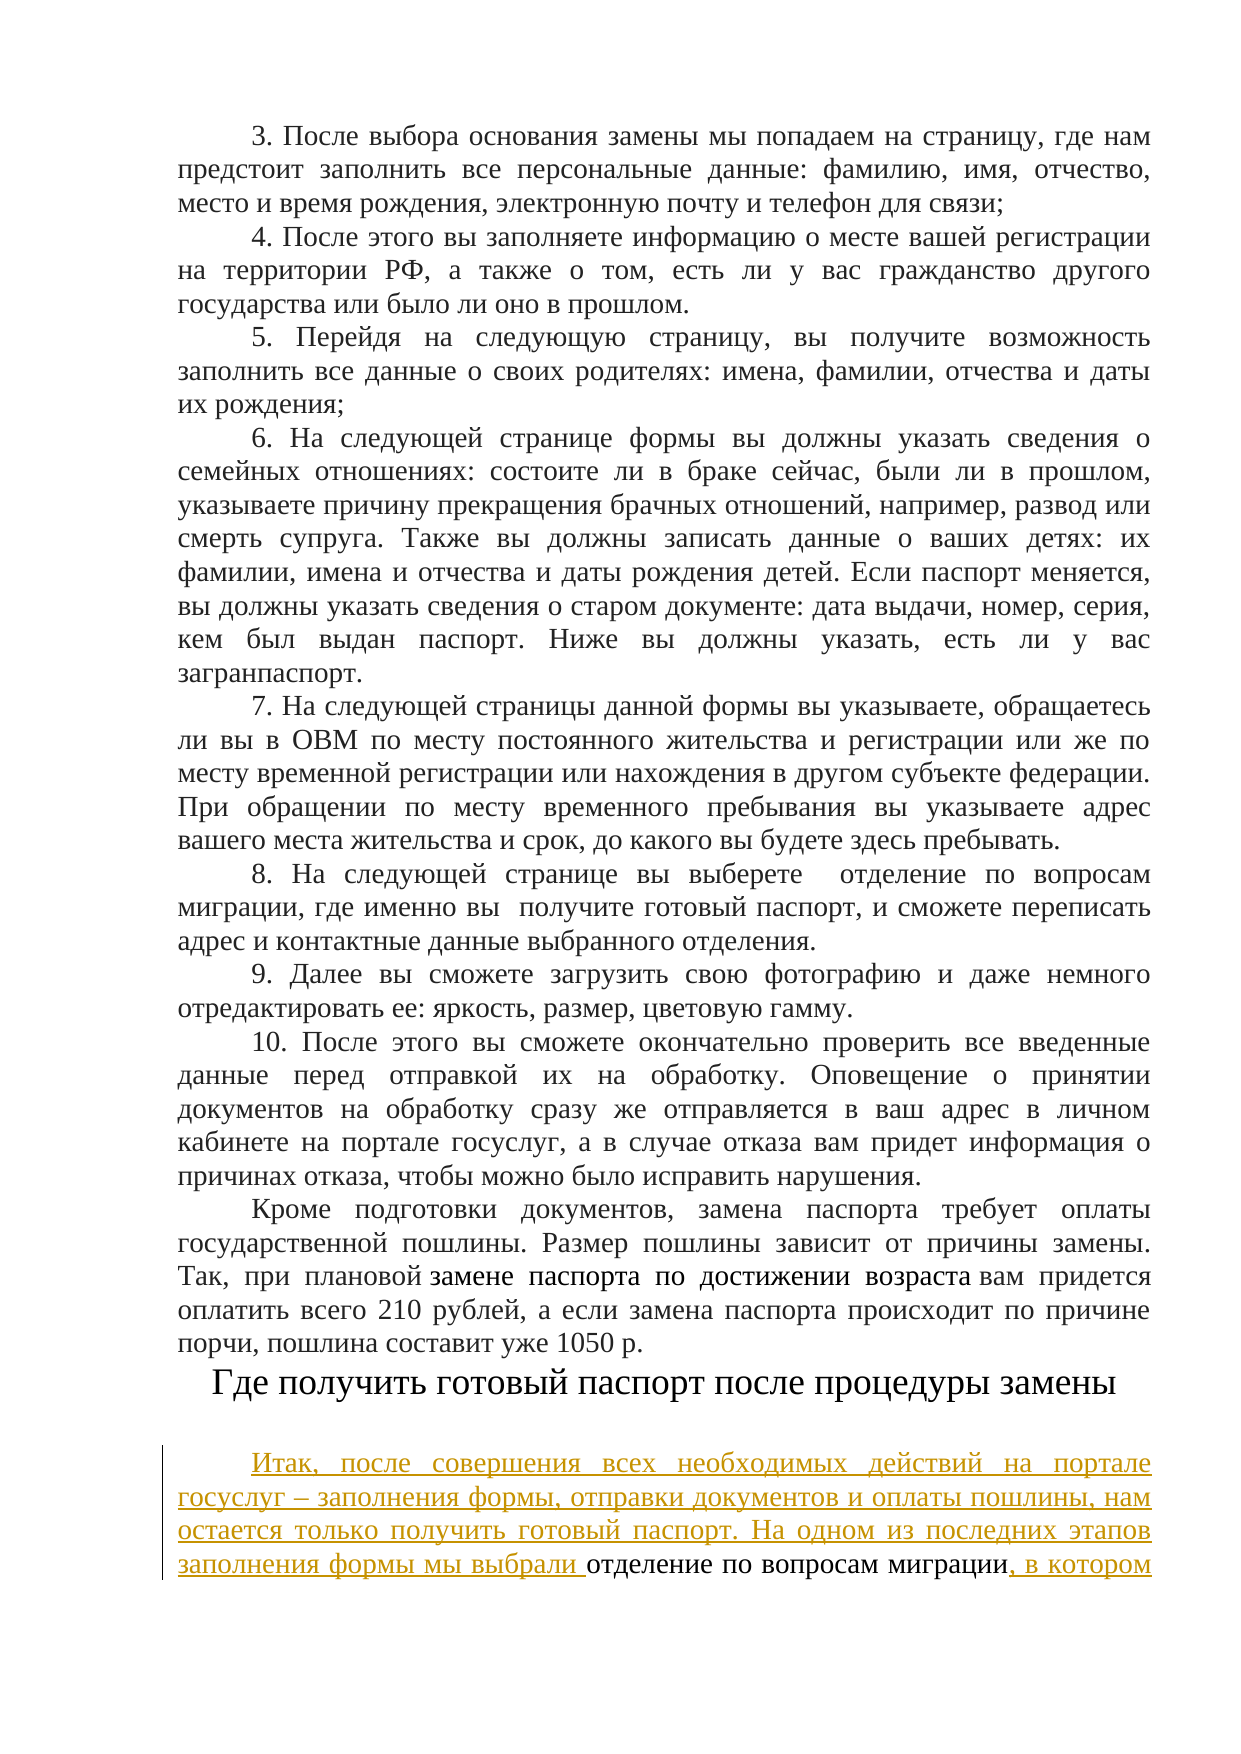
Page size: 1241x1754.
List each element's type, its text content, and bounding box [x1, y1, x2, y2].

text 8. На следующей странице вы выберете отделение по вопросам миграции, где именно вы получите готовый паспорт, и сможете переписать адрес и контактные данные выбранного отделения. [177, 856, 1152, 957]
text 9. Далее вы сможете загрузить свою фотографию и даже немного отредактировать ее: яркость, размер, цветовую гамму. [177, 957, 1152, 1024]
text Где получить готовый паспорт после процедуры замены [177, 1359, 1152, 1402]
text Кроме подготовки документов, замена паспорта требует оплаты государственной пошлины. Размер пошлины зависит от причины замены. Так, при плановой замене паспорта по достижении возраста вам придется оплатить всего 210 рублей, а если замена паспорта происходит по причине порчи, пошлина составит уже 1050 р. [177, 1191, 1152, 1359]
text 3. После выбора основания замены мы попадаем на страницу, где нам предстоит заполнить все персональные данные: фамилию, имя, отчество, место и время рождения, электронную почту и телефон для связи; [177, 118, 1152, 219]
text отделение по вопросам миграции [177, 1445, 1152, 1508]
text 6. На следующей странице формы вы должны указать сведения о семейных отношениях: состоите ли в браке сейчас, были ли в прошлом, указываете причину прекращения брачных отношений, например, развод или смерть супруга. Также вы должны записать данные о ваших детях: их фамилии, имена и отчества и даты рождения детей. Если паспорт меняется, вы должны указать сведения о старом документе: дата выдачи, номер, серия, кем был выдан паспорт. Ниже вы должны указать, есть ли у вас загранпаспорт. [177, 420, 1152, 688]
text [177, 1542, 1152, 1579]
text отделение по вопросам миграции [177, 1509, 1152, 1541]
text 10. После этого вы сможете окончательно проверить все введенные данные перед отправкой их на обработку. Оповещение о принятии документов на обработку сразу же отправляется в ваш адрес в личном кабинете на портале госуслуг, а в случае отказа вам придет информация о причинах отказа, чтобы можно было исправить нарушения. [177, 1024, 1152, 1191]
text 7. На следующей страницы данной формы вы указываете, обращаетесь ли вы в ОВМ по месту постоянного жительства и регистрации или же по месту временной регистрации или нахождения в другом субъекте федерации. При обращении по месту временного пребывания вы указываете адрес вашего места жительства и срок, до какого вы будете здесь пребывать. [177, 688, 1152, 856]
text 4. После этого вы заполняете информацию о месте вашей регистрации на территории РФ, а также о том, есть ли у вас гражданство другого государства или было ли оно в прошлом. [177, 219, 1152, 319]
text 5. Перейдя на следующую страницу, вы получите возможность заполнить все данные о своих родителях: имена, фамилии, отчества и даты их рождения; [177, 319, 1152, 420]
